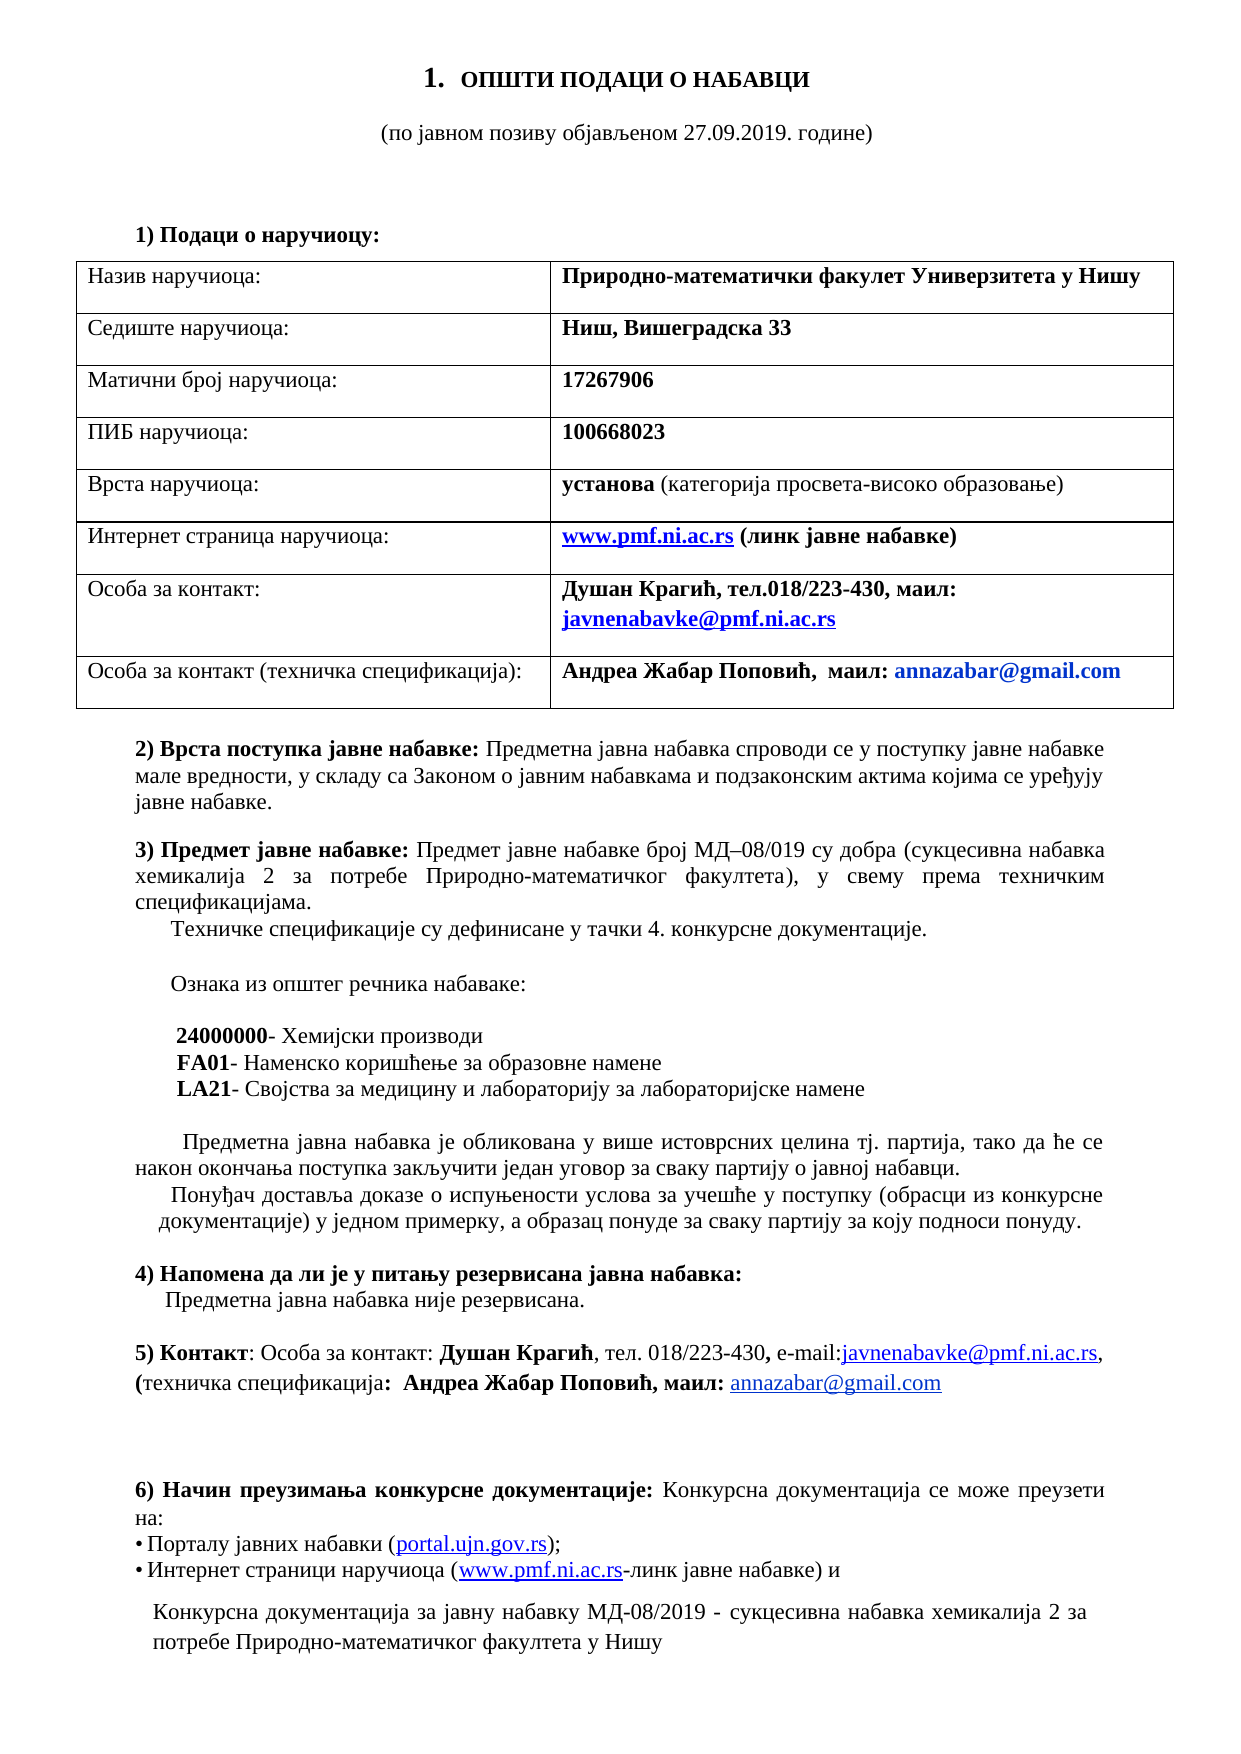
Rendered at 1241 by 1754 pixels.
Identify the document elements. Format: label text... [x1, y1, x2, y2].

list Порталу јавних набавки (portal.ujn.gov.rs); [135, 1530, 1105, 1557]
list ОПШТИ ПОДАЦИ О НАБАВЦИ [229, 60, 1004, 93]
table_cell Особа за контакт: [77, 575, 550, 656]
text Ознака из општег речника набаваке: [135, 970, 1105, 996]
table_header Назив наручиоца: [77, 262, 550, 313]
table_cell установа (категорија просвета-високо образовање) [551, 470, 1173, 521]
table_cell 17267906 [551, 366, 1173, 417]
table_cell ПИБ наручиоца: [77, 418, 550, 469]
text (по јавном позиву објављеном 27.09.2019. године) [266, 119, 1004, 146]
table_cell Врста наручиоца: [77, 470, 550, 521]
text 2) Врста поступка јавне набавке: Предметна јавна набавка спроводи се у поступку јавне набавке мале вредности, у складу са Законом о јавним набавкама и подзаконским актима којима се уређују јавне набавке. [135, 735, 1105, 814]
text 1) Подаци о наручиоцу: [135, 221, 1105, 248]
text Понуђач доставља доказе о испуњености услова за учешће у поступку (обрасци из конкурсне документације) у једном примерку, а образац понуде за сваку партију за коју подноси понуду. [159, 1181, 1105, 1233]
table_cell www.pmf.ni.ac.rs (линк јавне набавке) [551, 523, 1173, 573]
text 3) Предмет јавне набавке: Предмет јавне набавке број МД–08/019 су добра (сукцесивна набавка хемикалија 2 за потребе Природно-математичког факултета), у свему према техничким спецификацијама. [135, 836, 1105, 915]
table_cell Душан Крагић, тел.018/223-430, маил: javnenabavke@pmf.ni.ac.rs [551, 575, 1173, 656]
text Предметна јавна набавка је обликована у више истоврсних целина тј. партија, тако да ће се након окончања поступка закључити један уговор за сваку партију о јавној набавци. [135, 1128, 1105, 1181]
table_cell Интернет страница наручиоца: [77, 523, 550, 573]
table_header Природно-математички факулет Универзитета у Нишу [551, 262, 1173, 313]
table_cell Седиште наручиоца: [77, 314, 550, 365]
text 5) Контакт: Особа за контакт: Душан Крагић, тел. 018/223-430, e-mail:javnenabavke@pmf.ni.ac.rs, (техничка спецификација: Андреа Жабар Поповић, маил: annazabar@gmail.com [135, 1339, 1105, 1395]
table_cell 100668023 [551, 418, 1173, 469]
text Предметна јавна набавка није резервисана. [159, 1286, 1105, 1312]
text FA01- Наменско коришћење за образовне намене [135, 1049, 1105, 1075]
text 6) Начин преузимања конкурсне документације: Конкурсна документација се може преузети на: [135, 1474, 1105, 1530]
table_cell Матични број наручиоца: [77, 366, 550, 417]
table_cell Особа за контакт (техничка спецификација): [77, 657, 550, 708]
list Интернет страници наручиоца (www.pmf.ni.ac.rs-линк јавне набавке) и [135, 1557, 1105, 1583]
text 4) Напомена да ли је у питању резервисана јавна набавка: [135, 1260, 1105, 1286]
table_cell Андреа Жабар Поповић, маил: annazabar@gmail.com [551, 657, 1173, 708]
text LA21- Својства за медицину и лабораторију за лабораторијске намене [135, 1075, 1105, 1102]
table_cell Ниш, Вишеградска 33 [551, 314, 1173, 365]
text Техничке спецификације су дефинисане у тачки 4. конкурсне документације. [135, 915, 1105, 941]
text 24000000- Хемијски производи [135, 1023, 1105, 1049]
